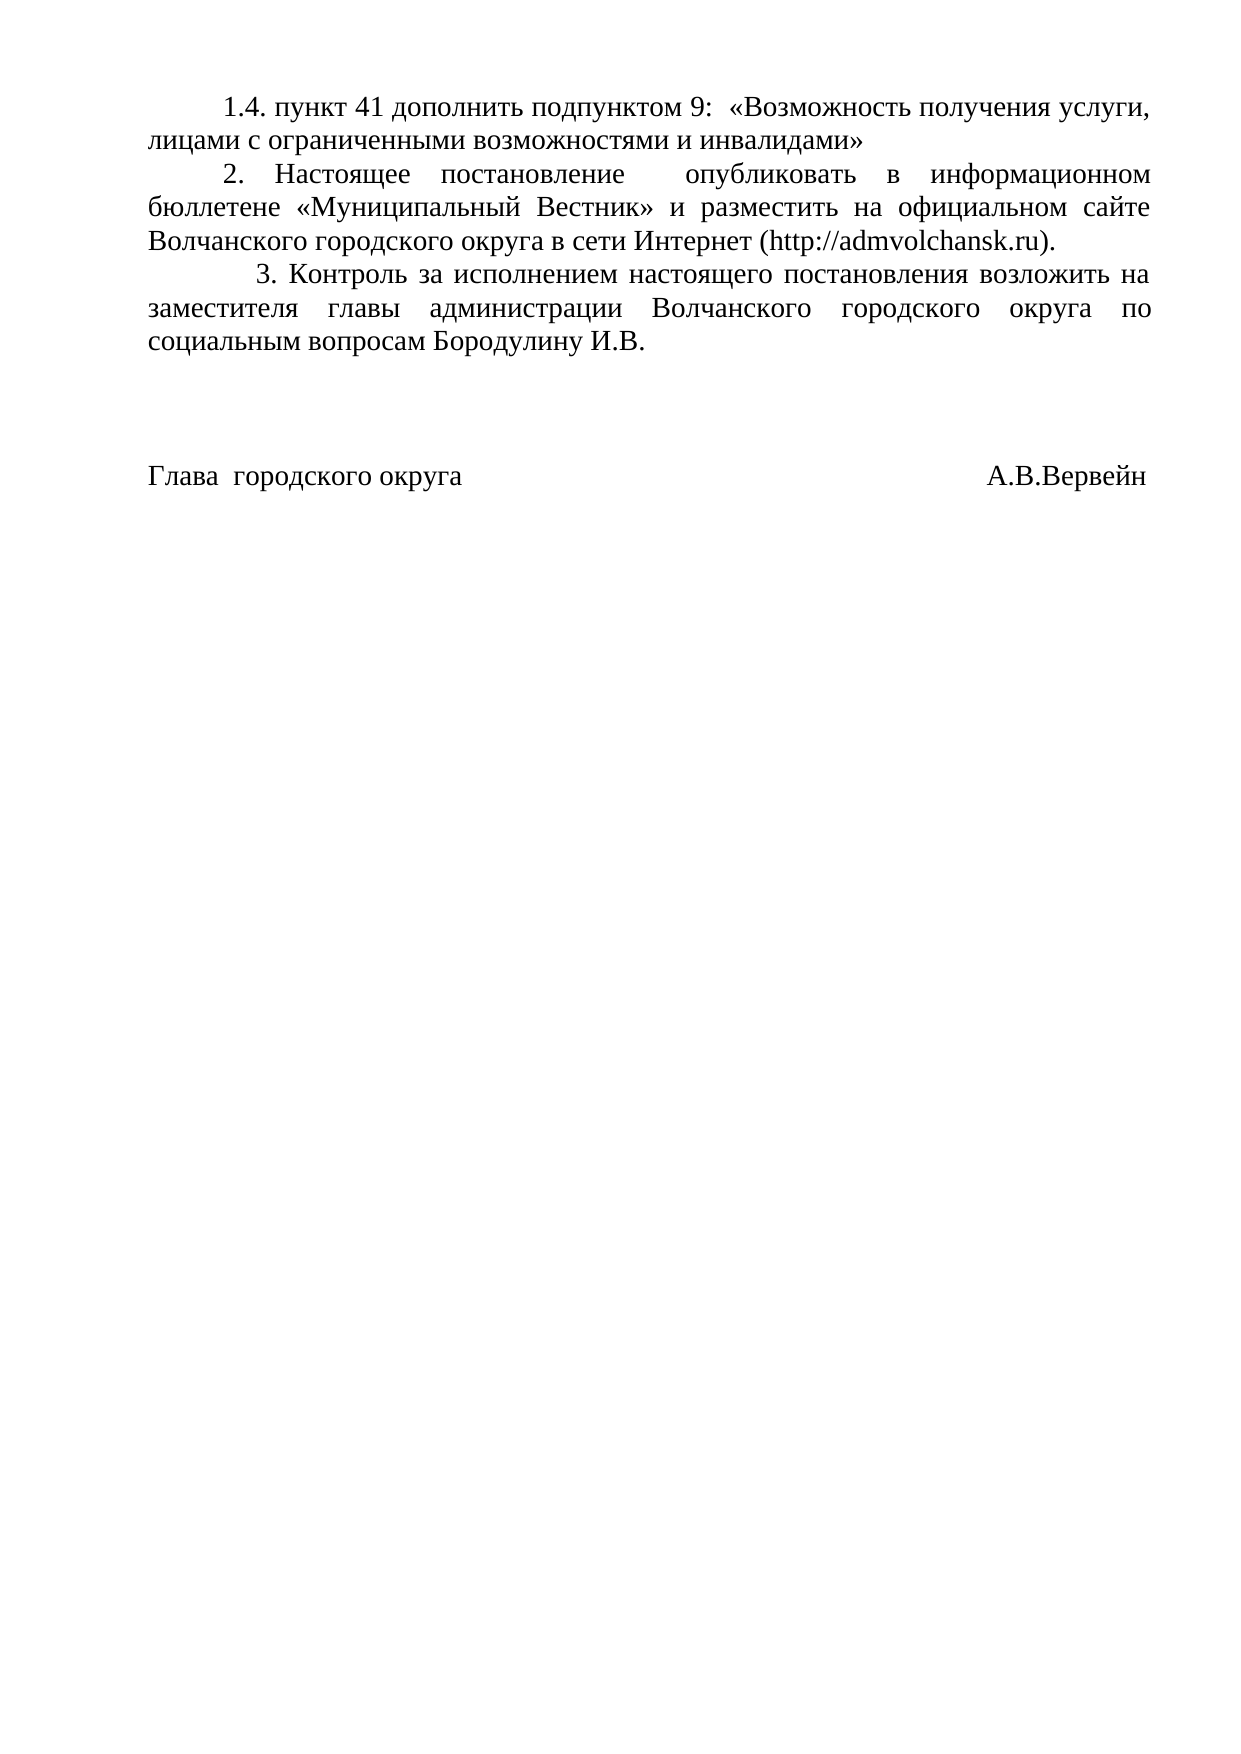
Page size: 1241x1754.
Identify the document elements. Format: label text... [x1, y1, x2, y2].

text Глава городского округа А.В.Вервейн [148, 458, 1152, 491]
text 1.4. пункт 41 дополнить подпунктом 9: «Возможность получения услуги, лицами с ограниченными возможностями и инвалидами» [148, 89, 1152, 156]
text 3. Контроль за исполнением настоящего постановления возложить на заместителя главы администрации Волчанского городского округа по социальным вопросам Бородулину И.В. [148, 256, 1152, 357]
text 2. Настоящее постановление опубликовать в информационном бюллетене «Муниципальный Вестник» и разместить на официальном сайте Волчанского городского округа в сети Интернет (http://admvolchansk.ru). [148, 156, 1152, 256]
